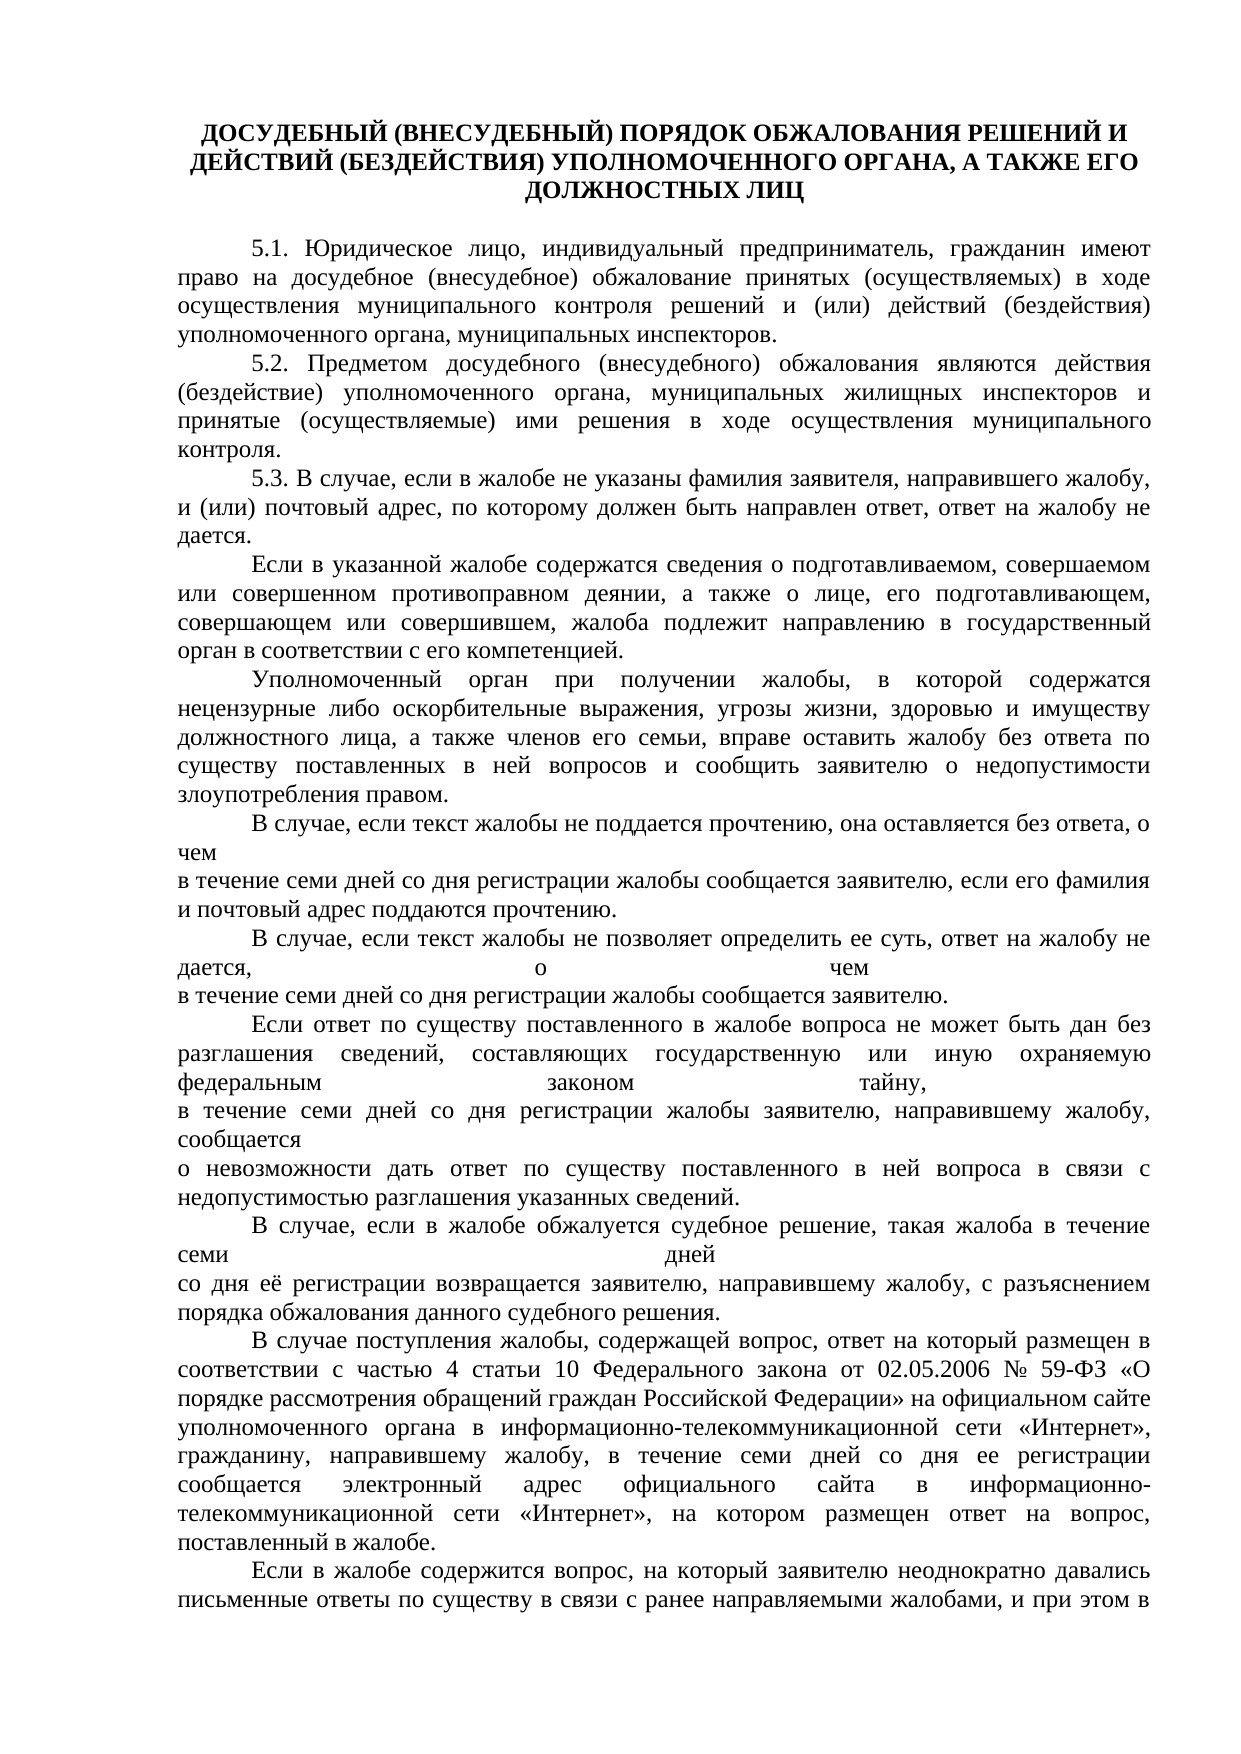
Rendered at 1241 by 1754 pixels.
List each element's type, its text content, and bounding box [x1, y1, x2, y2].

text Если в указанной жалобе содержатся сведения о подготавливаемом, совершаемом или совершенном противоправном деянии, а также о лице, его подготавливающем, совершающем или совершившем, жалоба подлежит направлению в государственный орган в соответствии с его компетенцией. [177, 549, 1152, 664]
text Уполномоченный орган при получении жалобы, в которой содержатся нецензурные либо оскорбительные выражения, угрозы жизни, здоровью и имуществу должностного лица, а также членов его семьи, вправе оставить жалобу без ответа по существу поставленных в ней вопросов и сообщить заявителю о недопустимости злоупотребления правом. [177, 664, 1152, 808]
text В случае, если текст жалобы не поддается прочтению, она оставляется без ответа, о чем в течение семи дней со дня регистрации жалобы сообщается заявителю, если его фамилия и почтовый адрес поддаются прочтению. [177, 808, 1152, 923]
text В случае, если в жалобе обжалуется судебное решение, такая жалоба в течение семи дней со дня её регистрации возвращается заявителю, направившему жалобу, с разъяснением порядка обжалования данного судебного решения. [177, 1211, 1152, 1326]
text В случае поступления жалобы, содержащей вопрос, ответ на который размещен в соответствии с частью 4 статьи 10 Федерального закона от 02.05.2006 № 59-ФЗ «О порядке рассмотрения обращений граждан Российской Федерации» на официальном сайте уполномоченного органа в информационно-телекоммуникационной сети «Интернет», гражданину, направившему жалобу, в течение семи дней со дня ее регистрации сообщается электронный адрес официального сайта в информационно-телекоммуникационной сети «Интернет», на котором размещен ответ на вопрос, поставленный в жалобе. [177, 1326, 1152, 1556]
text Если ответ по существу поставленного в жалобе вопроса не может быть дан без разглашения сведений, составляющих государственную или иную охраняемую федеральным законом тайну, в течение семи дней со дня регистрации жалобы заявителю, направившему жалобу, сообщается о невозможности дать ответ по существу поставленного в ней вопроса в связи с недопустимостью разглашения указанных сведений. [177, 1009, 1152, 1211]
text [177, 1556, 1152, 1613]
text 5.3. В случае, если в жалобе не указаны фамилия заявителя, направившего жалобу, и (или) почтовый адрес, по которому должен быть направлен ответ, ответ на жалобу не дается. [177, 463, 1152, 549]
text В случае, если текст жалобы не позволяет определить ее суть, ответ на жалобу не дается, о чем в течение семи дней со дня регистрации жалобы сообщается заявителю. [177, 923, 1152, 1009]
text ДОСУДЕБНЫЙ (ВНЕСУДЕБНЫЙ) ПОРЯДОК ОБЖАЛОВАНИЯ РЕШЕНИЙ И ДЕЙСТВИЙ (БЕЗДЕЙСТВИЯ) УПОЛНОМОЧЕННОГО ОРГАНА, А ТАКЖЕ ЕГО ДОЛЖНОСТНЫХ ЛИЦ [177, 118, 1152, 204]
text 5.2. Предметом досудебного (внесудебного) обжалования являются действия (бездействие) уполномоченного органа, муниципальных жилищных инспекторов и принятые (осуществляемые) ими решения в ходе осуществления муниципального контроля. [177, 348, 1152, 463]
text 5.1. Юридическое лицо, индивидуальный предприниматель, гражданин имеют право на досудебное (внесудебное) обжалование принятых (осуществляемых) в ходе осуществления муниципального контроля решений и (или) действий (бездействия) уполномоченного органа, муниципальных инспекторов. [177, 233, 1152, 348]
